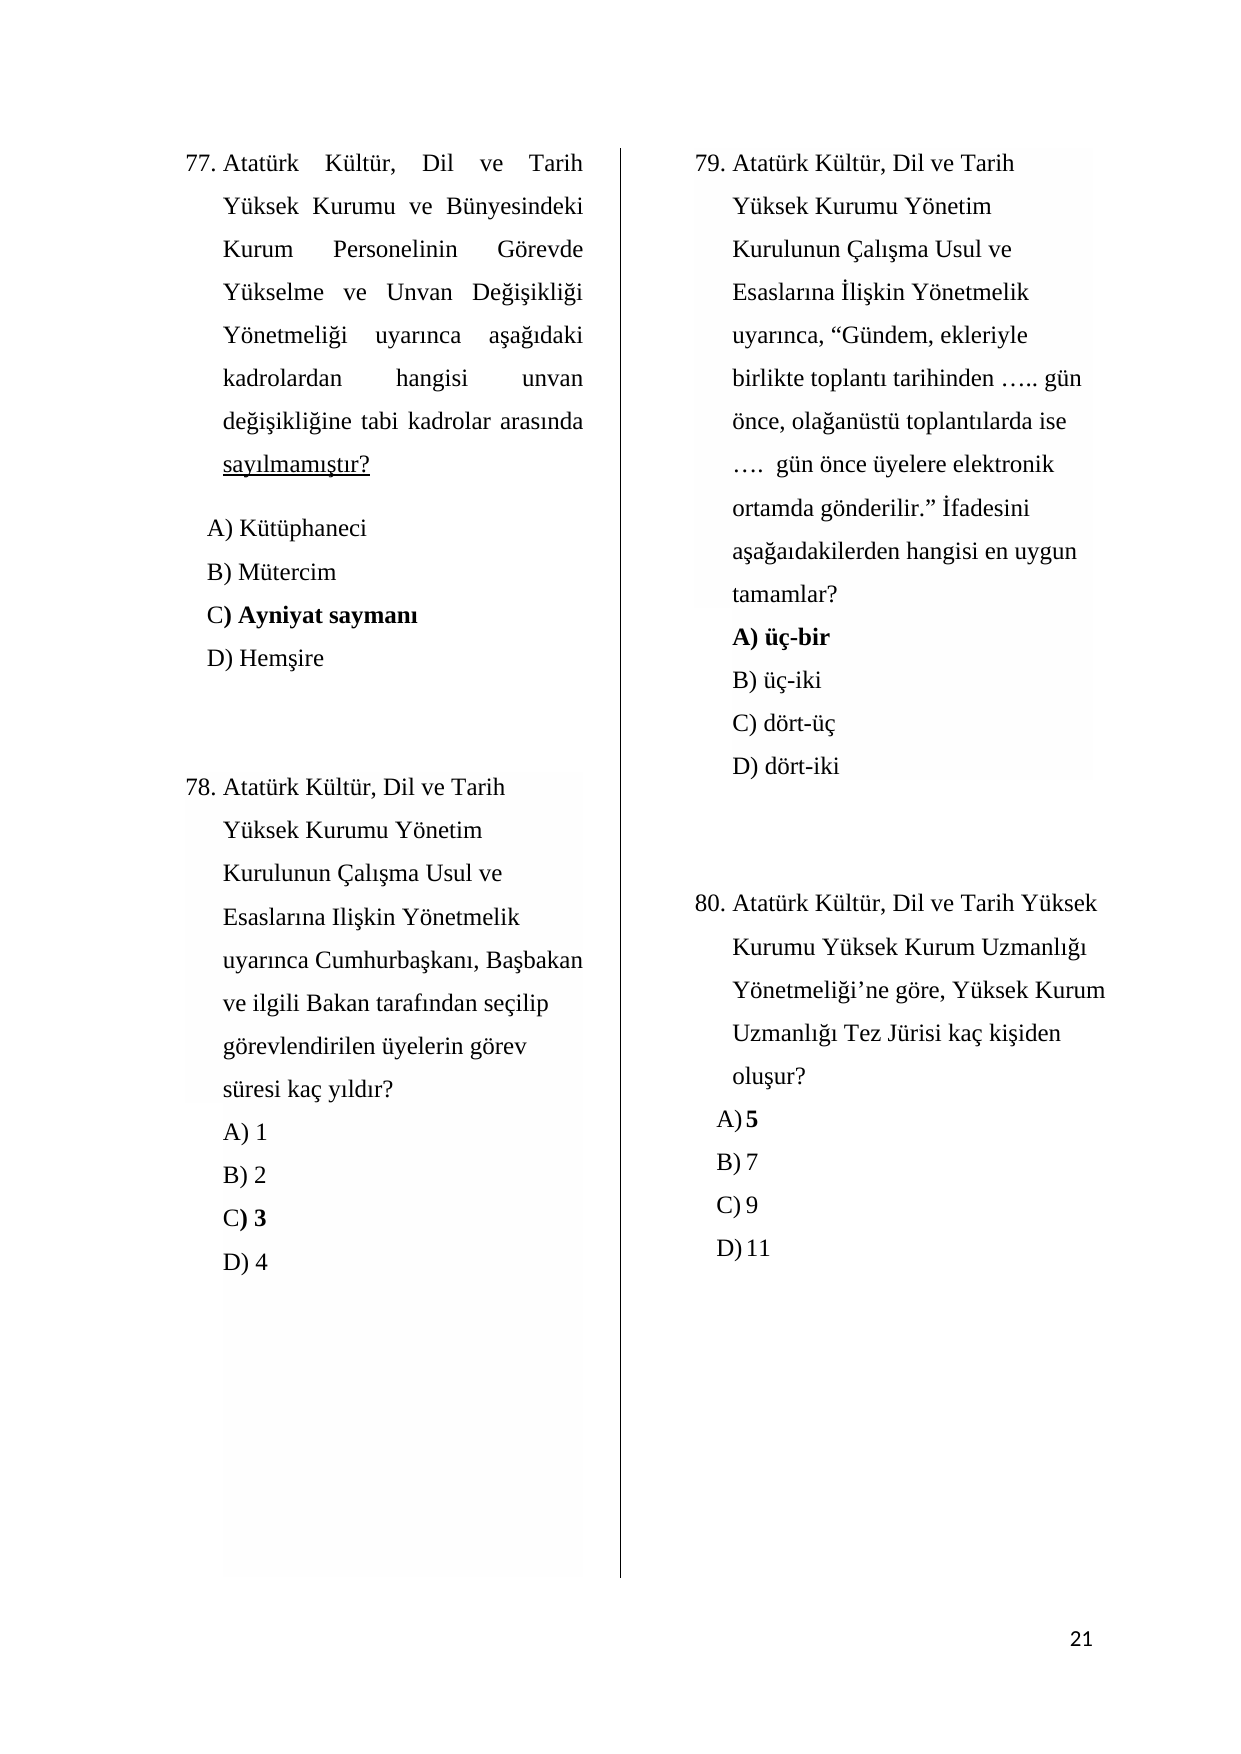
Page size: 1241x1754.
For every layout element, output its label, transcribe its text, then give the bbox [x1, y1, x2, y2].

list Atatürk Kültür, Dil ve Tarih Yüksek Kurumu Yüksek Kurum Uzmanlığı Yönetmeliği’ne göre, Yüksek Kurum Uzmanlığı Tez Jürisi kaç kişiden oluşur? [694, 888, 1115, 1090]
list D) dört-iki [732, 751, 1093, 780]
list D) 4 [223, 1247, 583, 1275]
text C) Ayniyat saymanı [207, 600, 583, 628]
list 11 [657, 1233, 1093, 1262]
list Atatürk Kültür, Dil ve Tarih Yüksek Kurumu Yönetim Kurulunun Çalışma Usul ve Esaslarına İlişkin Yönetmelik uyarınca, “Gündem, ekleriyle birlikte toplantı tarihinden ….. gün önce, olağanüstü toplantılarda ise …. gün önce üyelere elektronik ortamda gönderilir.” İfadesini aşağaıdakilerden hangisi en uygun tamamlar? [694, 148, 1093, 608]
text D) Hemşire [207, 643, 583, 672]
list A) 1 [223, 1117, 583, 1146]
list A) üç-bir [732, 622, 1093, 651]
list B) 2 [223, 1160, 583, 1189]
list C) dört-üç [732, 708, 1093, 737]
text B) Mütercim [207, 557, 583, 585]
list C) 3 [223, 1203, 583, 1232]
list B) üç-iki [732, 665, 1093, 694]
list 5 [657, 1104, 1093, 1133]
list 7 [657, 1147, 1093, 1176]
list Atatürk Kültür, Dil ve Tarih Yüksek Kurumu ve Bünyesindeki Kurum Personelinin Görevde Yükselme ve Unvan Değişikliği Yönetmeliği uyarınca aşağıdaki kadrolardan hangisi unvan değişikliğine tabi kadrolar arasında sayılmamıştır? [185, 148, 583, 478]
list 9 [657, 1190, 1093, 1219]
list Atatürk Kültür, Dil ve Tarih Yüksek Kurumu Yönetim Kurulunun Çalışma Usul ve Esaslarına Ilişkin Yönetmelik uyarınca Cumhurbaşkanı, Başbakan ve ilgili Bakan tarafından seçilip görevlendirilen üyelerin görev süresi kaç yıldır? [185, 772, 583, 1103]
text A) Kütüphaneci [207, 513, 583, 542]
